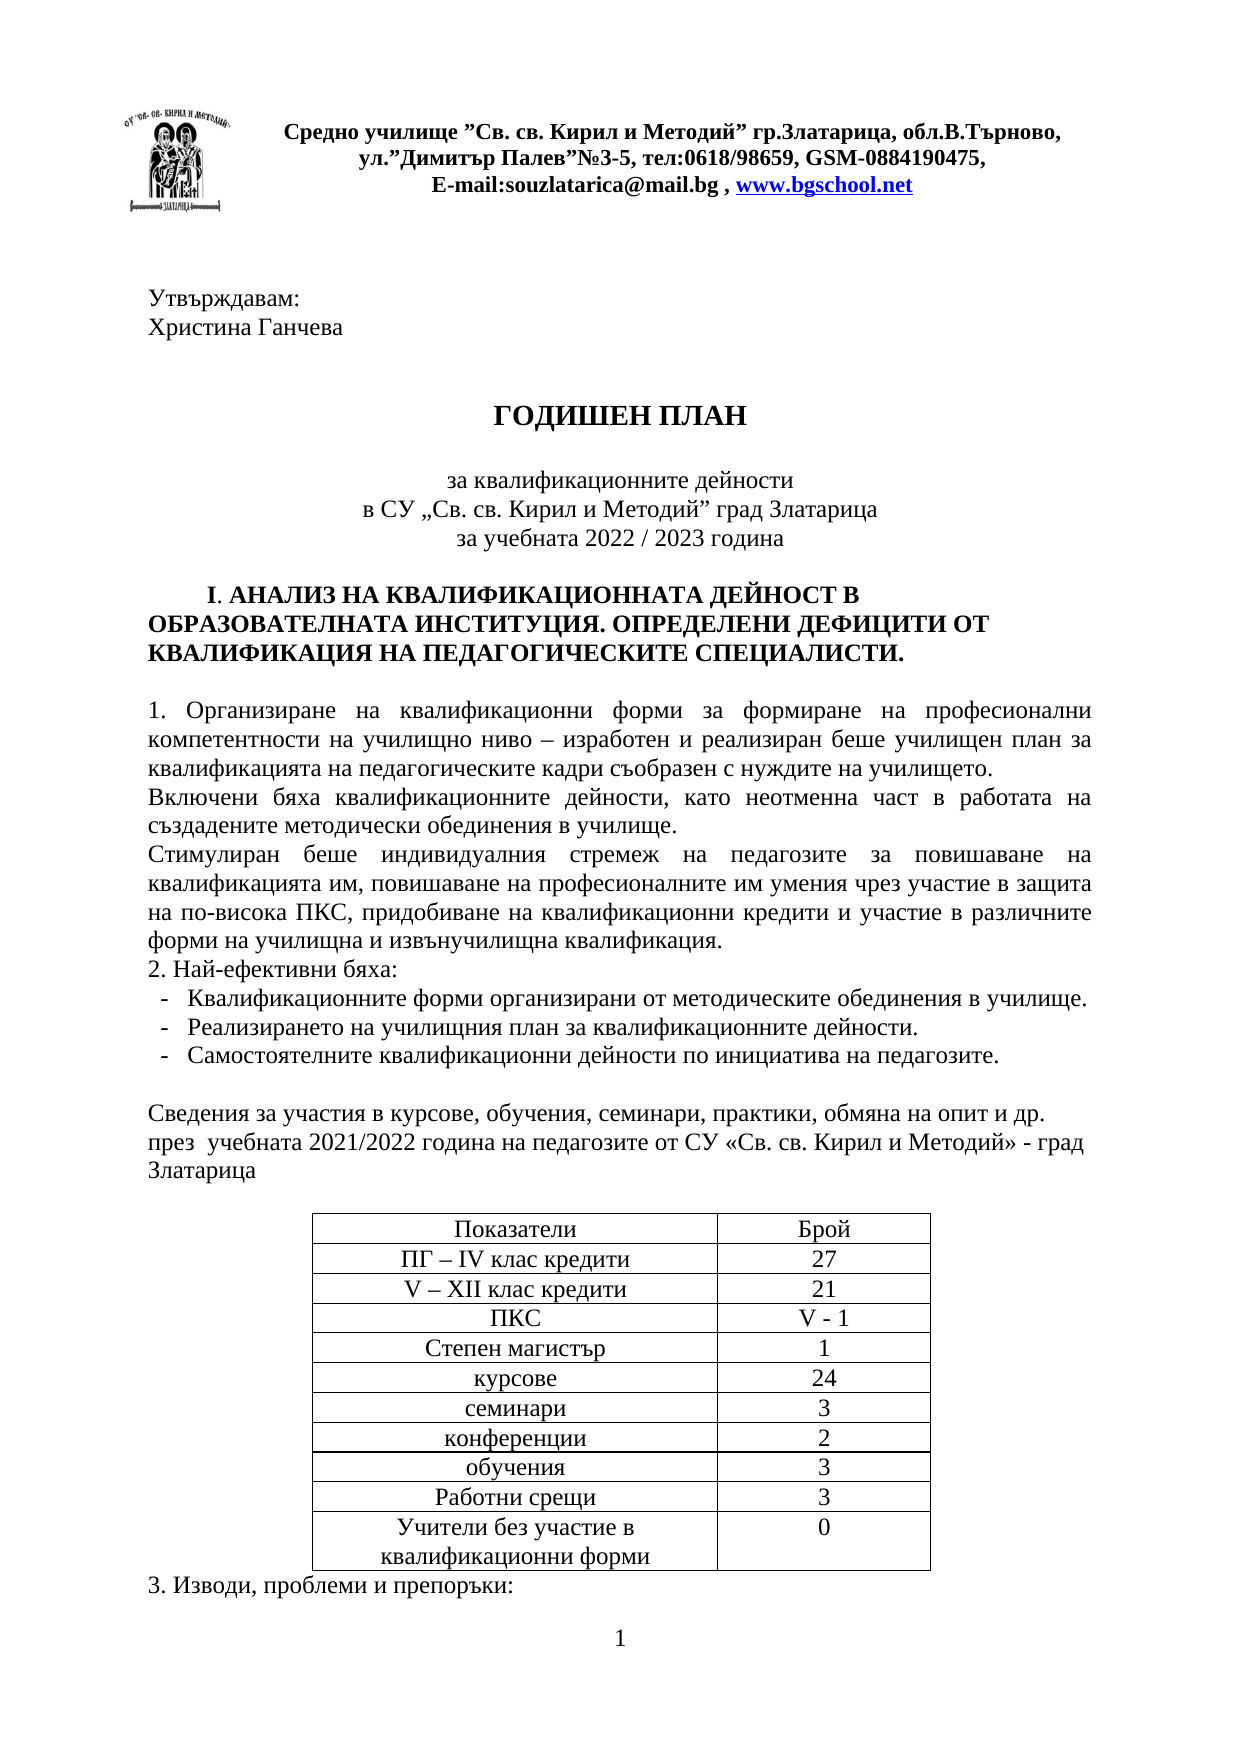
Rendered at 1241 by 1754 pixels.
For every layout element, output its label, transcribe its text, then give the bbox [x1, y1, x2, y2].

table_cell ПКС [313, 1304, 717, 1332]
table_header Брой [718, 1214, 930, 1243]
text 1. Организиране на квалификационни форми за формиране на професионални компетентности на училищно ниво – изработен и реализиран беше училищен план за квалификацията на педагогическите кадри съобразен с нуждите на училището. [148, 696, 1093, 782]
text за учебната 2022 / 2023 година [148, 523, 1093, 552]
picture [120, 103, 233, 214]
text за квалификационните дейности [148, 466, 1093, 494]
table_cell 27 [718, 1244, 930, 1273]
table_cell 3 [718, 1393, 930, 1422]
text I. АНАЛИЗ НА КВАЛИФИКАЦИОННАТА ДЕЙНОСТ В ОБРАЗОВАТЕЛНАТА ИНСТИТУЦИЯ. ОПРЕДЕЛЕНИ ДЕФИЦИТИ ОТ КВАЛИФИКАЦИЯ НА ПЕДАГОГИЧЕСКИТЕ СПЕЦИАЛИСТИ. [148, 581, 1093, 667]
table_cell V – ХІІ клас кредити [313, 1274, 717, 1302]
text ГОДИШЕН ПЛАН [148, 398, 1093, 432]
table_cell семинари [313, 1393, 717, 1422]
text 3. Изводи, проблеми и препоръки: [148, 1571, 1093, 1599]
text Средно училище ”Св. св. Кирил и Методий” гр.Златарица, обл.В.Търново, [233, 118, 1093, 144]
text - Реализирането на училищния план за квалификационните дейности. [148, 1012, 1093, 1041]
text Сведения за участия в курсове, обучения, семинари, практики, обмяна на опит и др. през учебната 2021/2022 година на педагозите от СУ «Св. св. Кирил и Методий» - град Златарица [148, 1098, 1093, 1184]
text - Квалификационните форми организирани от методическите обединения в училище. [148, 983, 1093, 1012]
text Утвърждавам: [148, 283, 1093, 312]
table_cell 24 [718, 1363, 930, 1392]
table_cell Работни срещи [313, 1482, 717, 1511]
table_cell 1 [718, 1333, 930, 1362]
table_cell 3 [718, 1482, 930, 1511]
text Христина Ганчева [148, 312, 1093, 341]
text ул.”Димитър Палев”№3-5, тел:0618/98659, GSM-0884190475, [233, 144, 1093, 171]
table_cell ПГ – ІV клас кредити [313, 1244, 717, 1273]
table_header Показатели [313, 1214, 717, 1243]
table_cell курсове [313, 1363, 717, 1392]
text Включени бяха квалификационните дейности, като неотменна част в работата на създадените методически обединения в училище. [148, 782, 1093, 839]
table_cell Степен магистър [313, 1333, 717, 1362]
text Стимулиран беше индивидуалния стремеж на педагозите за повишаване на квалификацията им, повишаване на професионалните им умения чрез участие в защита на по-висока ПКС, придобиване на квалификационни кредити и участие в различните форми на училищна и извънучилищна квалификация. [148, 839, 1093, 954]
text 2. Най-ефективни бяха: [148, 954, 1093, 983]
table_cell 3 [718, 1453, 930, 1481]
table_cell V - 1 [718, 1304, 930, 1332]
table_cell Учители без участие в квалификационни форми [313, 1512, 717, 1569]
text E-mail:souzlatarica@mail.bg , www.bgschool.net [233, 171, 1093, 197]
text в СУ „Св. св. Кирил и Методий” град Златарица [148, 494, 1093, 523]
table_cell конференции [313, 1423, 717, 1451]
table_cell 2 [718, 1423, 930, 1451]
table_cell 0 [718, 1512, 930, 1569]
table_cell обучения [313, 1453, 717, 1481]
table_cell 21 [718, 1274, 930, 1302]
text - Самостоятелните квалификационни дейности по инициатива на педагозите. [148, 1041, 1093, 1069]
